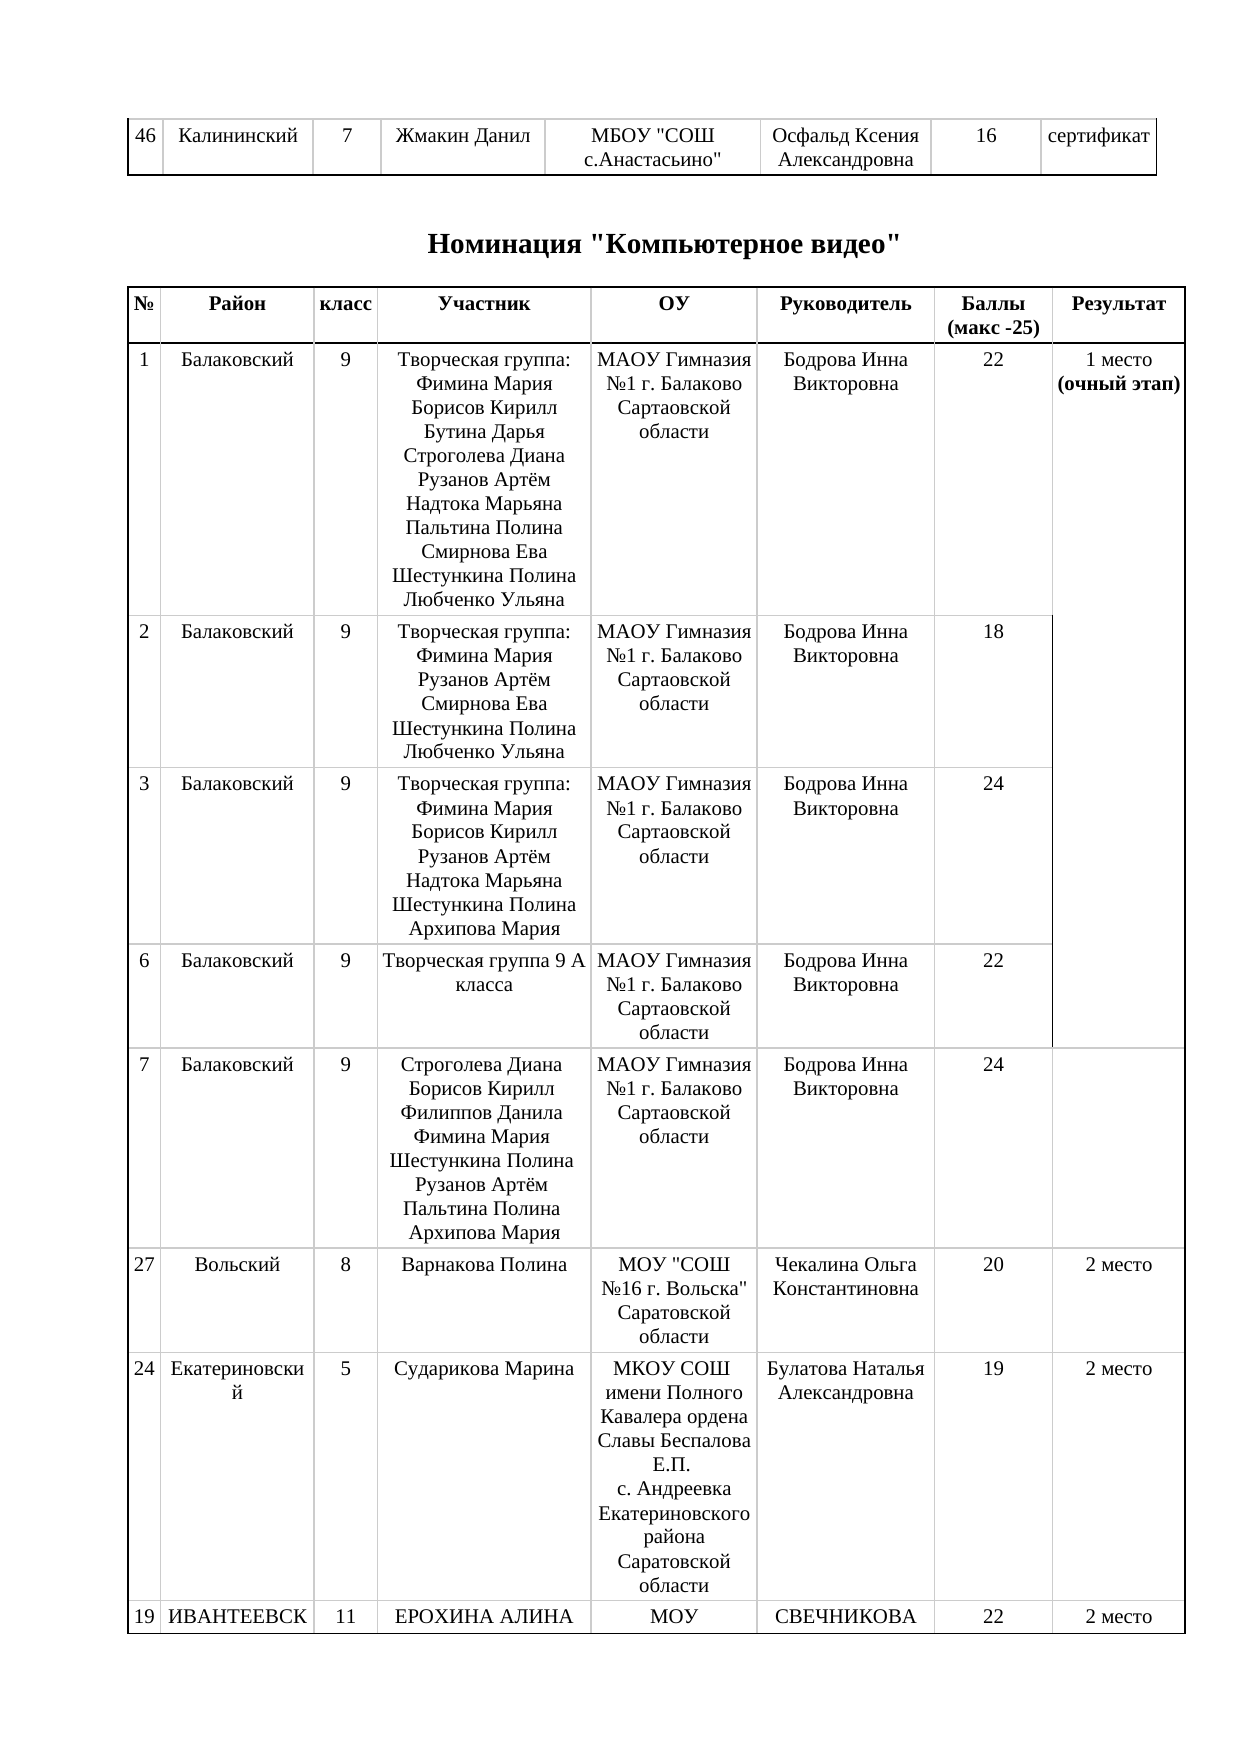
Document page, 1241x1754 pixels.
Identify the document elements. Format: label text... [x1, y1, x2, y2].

table_cell Бодрова Инна Викторовна [758, 616, 934, 767]
table_header Баллы (макс -25) [935, 288, 1052, 342]
table_cell МАОУ Гимнaзия №1 г. Балаково Сартаовской области [592, 768, 756, 943]
table_cell Бодрова Инна Викторовна [758, 1049, 934, 1247]
table_cell 9 [315, 945, 377, 1047]
table_cell 22 [935, 945, 1052, 1047]
table_cell Бодрова Инна Викторовна [758, 945, 934, 1047]
table_cell 3 [129, 768, 160, 943]
table_cell 9 [315, 344, 377, 614]
table_cell Балаковский [161, 945, 313, 1047]
table_cell 6 [129, 945, 160, 1047]
table_cell Творческая группа: Фимина Мария Борисов Кирилл Рузанов Артём Надтока Марьяна Шестункина Полина Архипова Мария [378, 768, 590, 943]
table_cell МАОУ Гимнaзия №1 г. Балаково Сартаовской области [592, 1049, 756, 1247]
table_header Руководитель [758, 288, 934, 342]
table_cell МАОУ Гимнaзия №1 г. Балаково Сартаовской области [592, 344, 756, 614]
table_cell 1 [129, 344, 160, 614]
table_cell Творческая группа: Фимина Мария Борисов Кирилл Бутина Дарья Строголева Диана Рузанов Артём Надтока Марьяна Пальтина Полина Смирнова Ева Шестункина Полина Любченко Ульяна [378, 344, 590, 614]
table_header Результат [1053, 288, 1184, 342]
table_cell 46 [129, 120, 162, 174]
table_cell Калининский [164, 120, 312, 174]
table_cell Сударикова Марина [378, 1353, 590, 1600]
text Номинация "Компьютерное видео" [177, 227, 1152, 260]
table_cell Балаковский [161, 616, 313, 767]
table_cell 22 [935, 1601, 1052, 1633]
table_cell 2 место [1053, 1249, 1184, 1351]
table_header Район [161, 288, 313, 342]
table_cell Вольский [161, 1249, 313, 1351]
table_cell 19 [129, 1601, 160, 1633]
table_cell 1 место (очный этап) [1053, 344, 1184, 1047]
table_cell 5 [315, 1353, 377, 1600]
table_cell 2 место [1053, 1353, 1184, 1600]
table_cell Бодрова Инна Викторовна [758, 768, 934, 943]
table_cell Балаковский [161, 344, 313, 614]
table_cell 16 [932, 120, 1040, 174]
table_header класс [315, 288, 377, 342]
table_cell 9 [315, 768, 377, 943]
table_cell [592, 1601, 756, 1633]
table_cell 9 [315, 1049, 377, 1247]
table_header № [129, 288, 160, 342]
table_cell Жмакин Данил [382, 120, 544, 174]
table_cell 8 [315, 1249, 377, 1351]
table_cell 9 [315, 616, 377, 767]
table_cell 24 [129, 1353, 160, 1600]
table_cell МАОУ Гимнaзия №1 г. Балаково Сартаовской области [592, 945, 756, 1047]
table_header ОУ [592, 288, 756, 342]
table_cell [758, 1601, 934, 1633]
table_cell 27 [129, 1249, 160, 1351]
table_header Участник [378, 288, 590, 342]
table_cell 7 [129, 1049, 160, 1247]
table_cell 20 [935, 1249, 1052, 1351]
table_cell 24 [935, 768, 1052, 943]
table_cell Осфальд Ксения Александровна [761, 120, 930, 174]
table_cell Балаковский [161, 1049, 313, 1247]
table_cell ИВАНТЕЕВСКИЙ [161, 1601, 313, 1633]
table_cell Екатериновский [161, 1353, 313, 1600]
table_cell 11 [315, 1601, 377, 1633]
table_cell Булатова Наталья Александровна [758, 1353, 934, 1600]
table_cell МАОУ Гимнaзия №1 г. Балаково Сартаовской области [592, 616, 756, 767]
table_cell 2 [129, 616, 160, 767]
table_cell 24 [935, 1049, 1052, 1247]
table_cell 2 место [1053, 1601, 1184, 1633]
table_cell Бодрова Инна Викторовна [758, 344, 934, 614]
table_cell ЕРОХИНА АЛИНА [378, 1601, 590, 1633]
table_cell 19 [935, 1353, 1052, 1600]
table_cell Балаковский [161, 768, 313, 943]
table_cell 7 [314, 120, 380, 174]
table_cell Чекалина Ольга Константиновна [758, 1249, 934, 1351]
table_cell [1053, 1049, 1184, 1247]
table_cell 22 [935, 344, 1052, 614]
table_cell Варнакова Полина [378, 1249, 590, 1351]
table_cell 18 [935, 616, 1052, 767]
table_cell Творческая группа 9 А класса [378, 945, 590, 1047]
table_cell МБОУ "СОШ с.Анастасьино" [546, 120, 760, 174]
table_cell сертификат [1042, 120, 1156, 174]
table_cell МКОУ СОШ имени Полного Кавалера ордена Славы Беспалова Е.П. с. Андреевка Екатериновского района Саратовской области [592, 1353, 756, 1600]
table_cell МОУ "СОШ №16 г. Вольска" Саратовской области [592, 1249, 756, 1351]
table_cell Строголева Диана Борисов Кирилл Филиппов Данила Фимина Мария Шестункина Полина Рузанов Артём Пальтина Полина Архипова Мария [378, 1049, 590, 1247]
table_cell Творческая группа: Фимина Мария Рузанов Артём Смирнова Ева Шестункина Полина Любченко Ульяна [378, 616, 590, 767]
